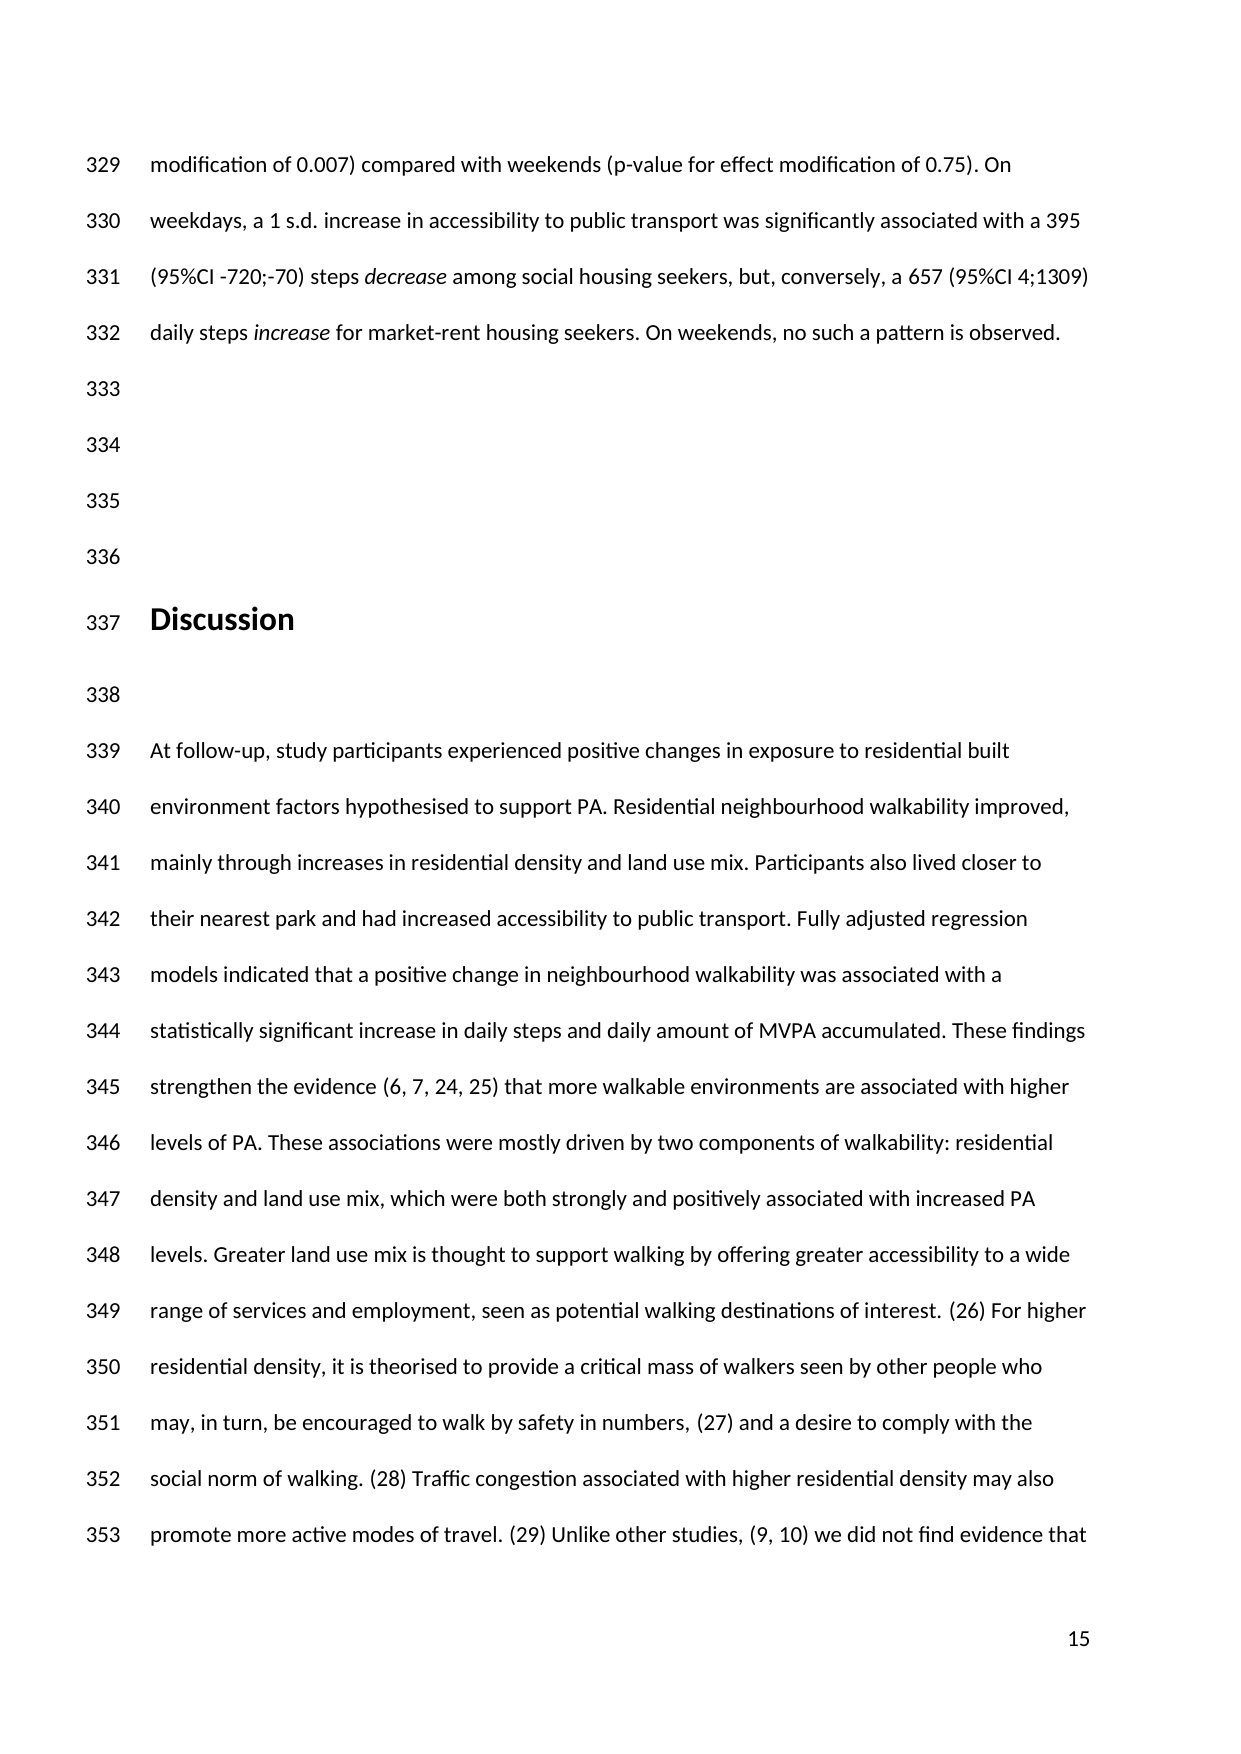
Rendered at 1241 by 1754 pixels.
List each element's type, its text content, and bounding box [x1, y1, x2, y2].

text Discussion [150, 598, 1090, 639]
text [150, 150, 1090, 346]
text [150, 736, 1090, 1548]
